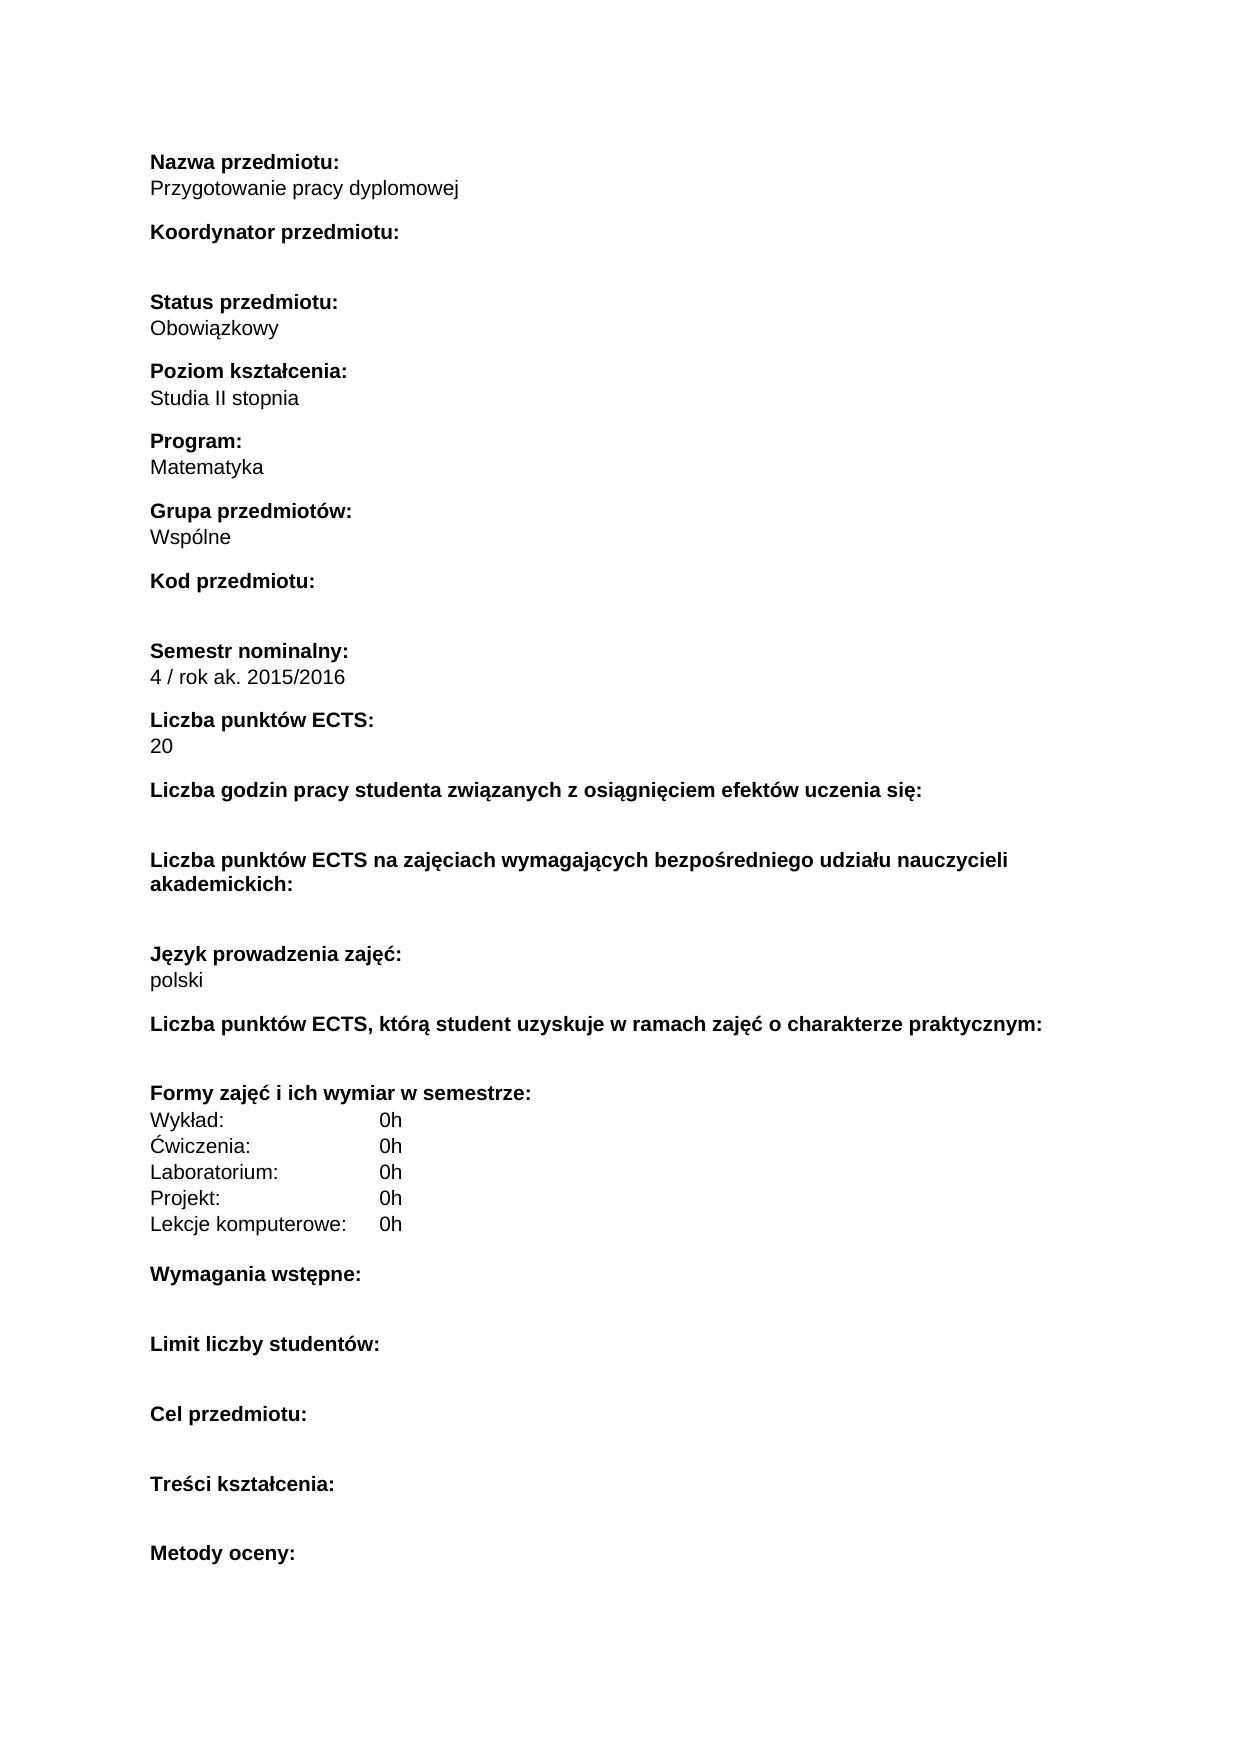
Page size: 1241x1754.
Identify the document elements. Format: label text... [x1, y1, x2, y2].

text Status przedmiotu: [150, 289, 1090, 313]
text Program: [150, 429, 1090, 453]
text Semestr nominalny: [150, 638, 1090, 662]
table_cell Laboratorium: [140, 1160, 367, 1184]
text Liczba punktów ECTS, którą student uzyskuje w ramach zajęć o charakterze praktycznym: [150, 1011, 1090, 1035]
text Cel przedmiotu: [150, 1402, 1090, 1426]
text Matematyka [150, 455, 1090, 479]
table_cell 0h [369, 1210, 597, 1236]
text Przygotowanie pracy dyplomowej [150, 176, 1090, 200]
text Liczba godzin pracy studenta związanych z osiągnięciem efektów uczenia się: [150, 778, 1090, 802]
table_header Wykład: [140, 1108, 367, 1132]
text Liczba punktów ECTS na zajęciach wymagających bezpośredniego udziału nauczycieli akademickich: [150, 848, 1090, 896]
text 20 [150, 734, 1090, 758]
text 4 / rok ak. 2015/2016 [150, 664, 1090, 688]
text Kod przedmiotu: [150, 569, 1090, 593]
text Wspólne [150, 525, 1090, 549]
text Język prowadzenia zajęć: [150, 942, 1090, 966]
table_cell 0h [369, 1132, 597, 1158]
text polski [150, 968, 1090, 992]
text Studia II stopnia [150, 385, 1090, 409]
text Grupa przedmiotów: [150, 499, 1090, 523]
text Limit liczby studentów: [150, 1332, 1090, 1356]
table_cell Lekcje komputerowe: [140, 1212, 367, 1236]
table_header 0h [369, 1108, 597, 1132]
table_cell Ćwiczenia: [140, 1134, 367, 1158]
table_cell 0h [369, 1158, 597, 1184]
text Formy zajęć i ich wymiar w semestrze: [150, 1081, 1090, 1105]
text Liczba punktów ECTS: [150, 708, 1090, 732]
text Nazwa przedmiotu: [150, 150, 1090, 174]
text Treści kształcenia: [150, 1471, 1090, 1495]
text Metody oceny: [150, 1541, 1090, 1565]
text Koordynator przedmiotu: [150, 220, 1090, 244]
text Poziom kształcenia: [150, 359, 1090, 383]
table_cell 0h [369, 1184, 597, 1210]
text Wymagania wstępne: [150, 1262, 1090, 1286]
text Obowiązkowy [150, 316, 1090, 339]
table_cell Projekt: [140, 1186, 367, 1210]
